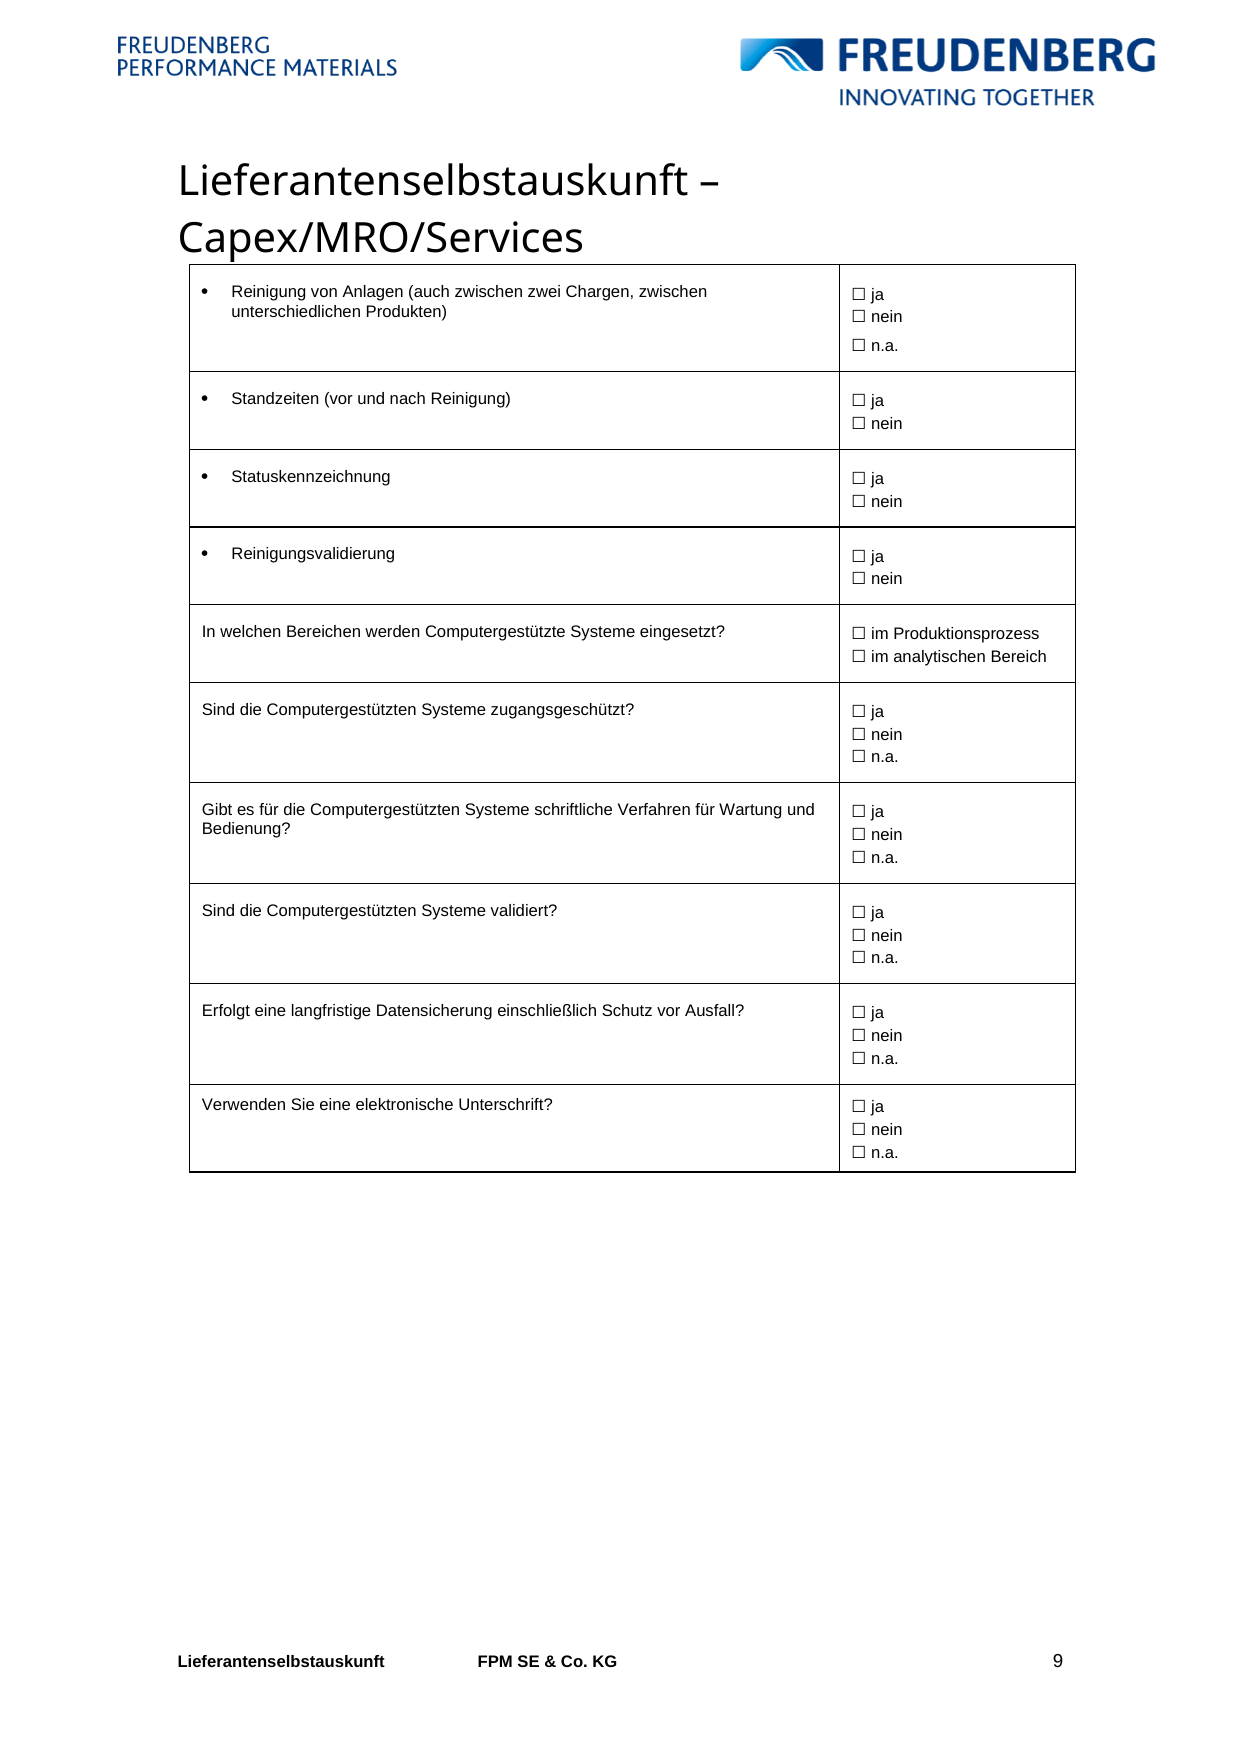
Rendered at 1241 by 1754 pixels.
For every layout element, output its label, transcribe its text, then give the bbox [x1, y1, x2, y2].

table_cell Sind die Computergestützten Systeme zugangsgeschützt? [190, 683, 839, 782]
table_cell In welchen Bereichen werden Computergestützte Systeme eingesetzt? [190, 605, 839, 682]
table_cell Reinigung von Anlagen (auch zwischen zwei Chargen, zwischen unterschiedlichen Produkten) [190, 265, 839, 371]
table_cell im Produktionsprozess im analytischen Bereich [840, 605, 1075, 682]
table_cell ja nein n.a. [840, 265, 1075, 371]
table_cell Erfolgt eine langfristige Datensicherung einschließlich Schutz vor Ausfall? [190, 984, 839, 1083]
picture [735, 0, 1237, 110]
table_cell ja nein n.a. [840, 1085, 1075, 1171]
table_cell ja nein [840, 528, 1075, 604]
table_cell ja nein n.a. [840, 884, 1075, 983]
table_cell Statuskennzeichnung [190, 450, 839, 526]
table_cell ja nein n.a. [840, 984, 1075, 1083]
picture [0, 0, 405, 110]
table_cell ja nein [840, 450, 1075, 526]
table_cell Reinigungsvalidierung [190, 528, 839, 604]
table_cell Verwenden Sie eine elektronische Unterschrift? [190, 1085, 839, 1171]
table_cell ja nein n.a. [840, 783, 1075, 883]
table_cell Standzeiten (vor und nach Reinigung) [190, 372, 839, 449]
table_cell Sind die Computergestützten Systeme validiert? [190, 884, 839, 983]
table_cell ja nein n.a. [840, 683, 1075, 782]
table_cell Gibt es für die Computergestützten Systeme schriftliche Verfahren für Wartung und Bedienung? [190, 783, 839, 883]
table_cell ja nein [840, 372, 1075, 449]
